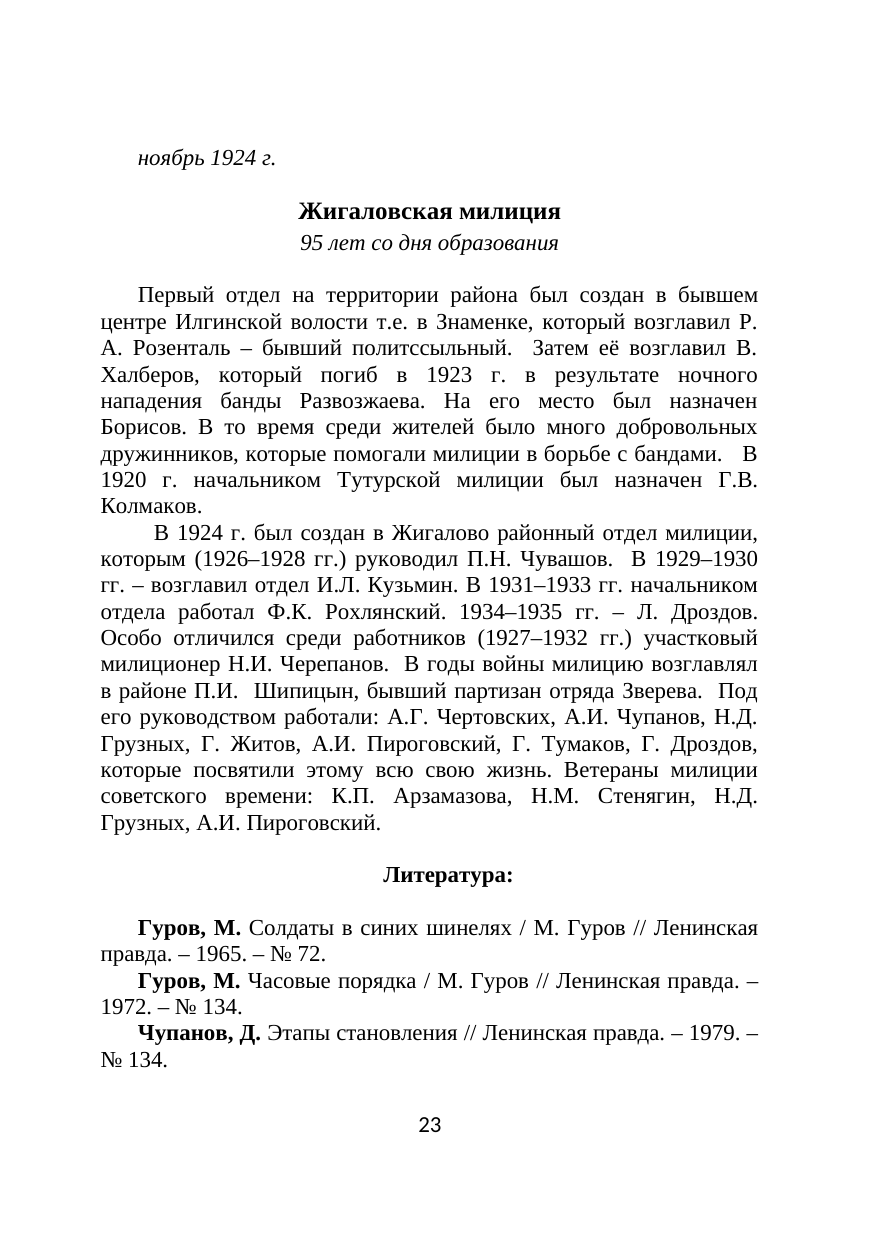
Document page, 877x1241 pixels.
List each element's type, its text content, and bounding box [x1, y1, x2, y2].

text Литература: [100, 861, 759, 888]
text 95 лет со дня образования [100, 229, 759, 255]
text В 1924 г. был создан в Жигалово районный отдел милиции, которым (1926–1928 гг.) руководил П.Н. Чувашов. В 1929–1930 гг. – возглавил отдел И.Л. Кузьмин. В 1931–1933 гг. начальником отдела работал Ф.К. Рохлянский. 1934–1935 гг. – Л. Дроздов. Особо отличился среди работников (1927–1932 гг.) участковый милиционер Н.И. Черепанов. В годы войны милицию возглавлял в районе П.И. Шипицын, бывший партизан отряда Зверева. Под его руководством работали: А.Г. Чертовских, А.И. Чупанов, Н.Д. Грузных, Г. Житов, А.И. Пироговский, Г. Тумаков, Г. Дроздов, которые посвятили этому всю свою жизнь. Ветераны милиции советского времени: К.П. Арзамазова, Н.М. Стенягин, Н.Д. Грузных, А.И. Пироговский. [100, 519, 759, 835]
text Чупанов, Д. Этапы становления // Ленинская правда. – 1979. – № 134. [100, 1019, 759, 1072]
text ноябрь 1924 г. [100, 144, 759, 171]
text Гуров, М. Часовые порядка / М. Гуров // Ленинская правда. – 1972. – № 134. [100, 967, 759, 1019]
text Гуров, М. Солдаты в синих шинелях / М. Гуров // Ленинская правда. – 1965. – № 72. [100, 914, 759, 967]
text Первый отдел на территории района был создан в бывшем центре Илгинской волости т.е. в Знаменке, который возглавил Р. А. Розенталь – бывший политссыльный. Затем её возглавил В. Халберов, который погиб в 1923 г. в результате ночного нападения банды Развозжаева. На его место был назначен Борисов. В то время среди жителей было много добровольных дружинников, которые помогали милиции в борьбе с бандами. В 1920 г. начальником Тутурской милиции был назначен Г.В. Колмаков. [100, 282, 759, 519]
subtitle Жигаловская милиция [100, 196, 759, 224]
